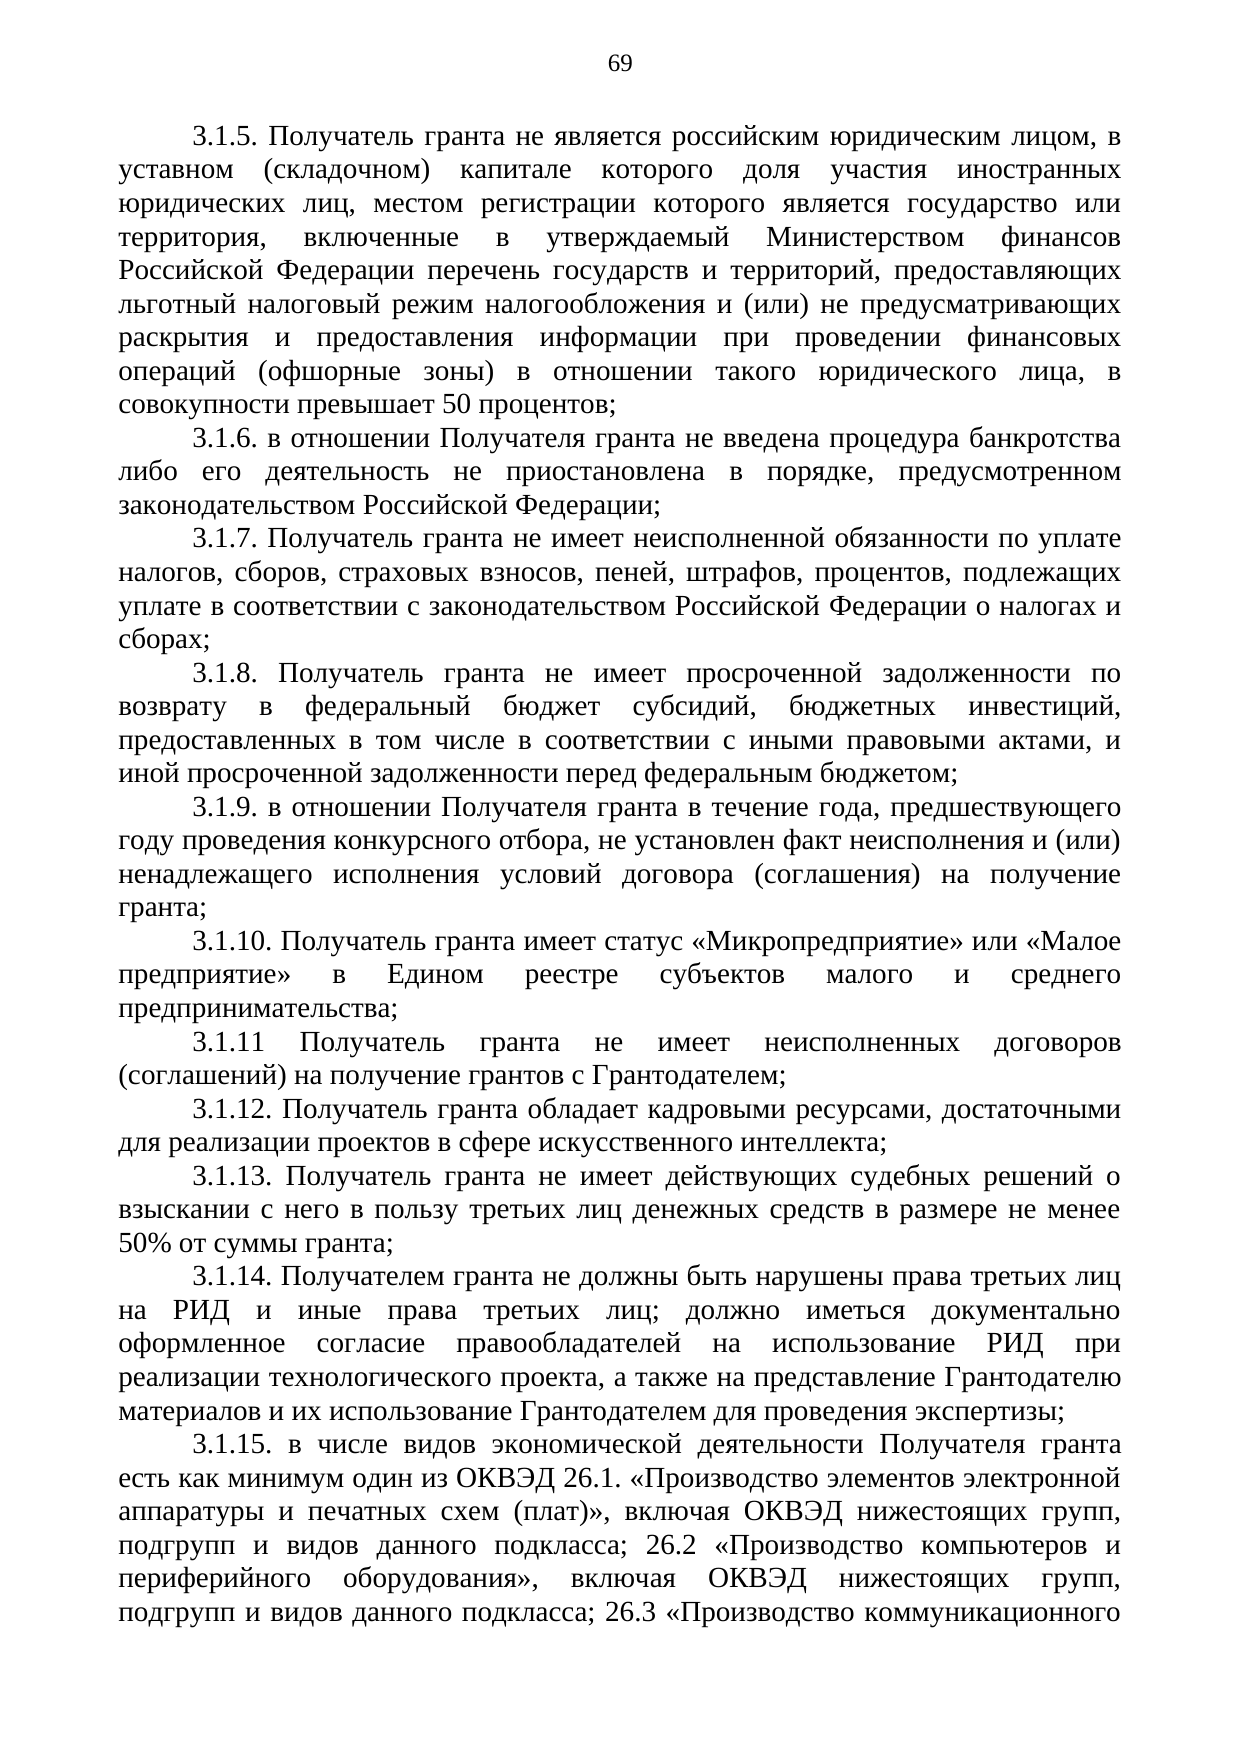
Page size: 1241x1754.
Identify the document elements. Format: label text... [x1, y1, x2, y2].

text 3.1.11 Получатель гранта не имеет неисполненных договоров (соглашений) на получение грантов с Грантодателем; [118, 1024, 1122, 1091]
text 3.1.5. Получатель гранта не является российским юридическим лицом, в уставном (складочном) капитале которого доля участия иностранных юридических лиц, местом регистрации которого является государство или территория, включенные в утверждаемый Министерством финансов Российской Федерации перечень государств и территорий, предоставляющих льготный налоговый режим налогообложения и (или) не предусматривающих раскрытия и предоставления информации при проведении финансовых операций (офшорные зоны) в отношении такого юридического лица, в совокупности превышает 50 процентов; [118, 118, 1122, 420]
text 3.1.13. Получатель гранта не имеет действующих судебных решений о взыскании с него в пользу третьих лиц денежных средств в размере не менее 50% от суммы гранта; [118, 1158, 1122, 1258]
text 3.1.8. Получатель гранта не имеет просроченной задолженности по возврату в федеральный бюджет субсидий, бюджетных инвестиций, предоставленных в том числе в соответствии с иными правовыми актами, и иной просроченной задолженности перед федеральным бюджетом; [118, 655, 1122, 789]
text 3.1.10. Получатель гранта имеет статус «Микропредприятие» или «Малое предприятие» в Едином реестре субъектов малого и среднего предпринимательства; [118, 923, 1122, 1024]
text 3.1.6. в отношении Получателя гранта не введена процедура банкротства либо его деятельность не приостановлена в порядке, предусмотренном законодательством Российской Федерации; [118, 420, 1122, 521]
text 3.1.14. Получателем гранта не должны быть нарушены права третьих лиц на РИД и иные права третьих лиц; должно иметься документально оформленное согласие правообладателей на использование РИД при реализации технологического проекта, а также на представление Грантодателю материалов и их использование Грантодателем для проведения экспертизы; [118, 1258, 1122, 1426]
text 3.1.7. Получатель гранта не имеет неисполненной обязанности по уплате налогов, сборов, страховых взносов, пеней, штрафов, процентов, подлежащих уплате в соответствии с законодательством Российской Федерации о налогах и сборах; [118, 521, 1122, 655]
text 3.1.12. Получатель гранта обладает кадровыми ресурсами, достаточными для реализации проектов в сфере искусственного интеллекта; [118, 1091, 1122, 1158]
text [118, 1426, 1122, 1627]
text 3.1.9. в отношении Получателя гранта в течение года, предшествующего году проведения конкурсного отбора, не установлен факт неисполнения и (или) ненадлежащего исполнения условий договора (соглашения) на получение гранта; [118, 789, 1122, 923]
